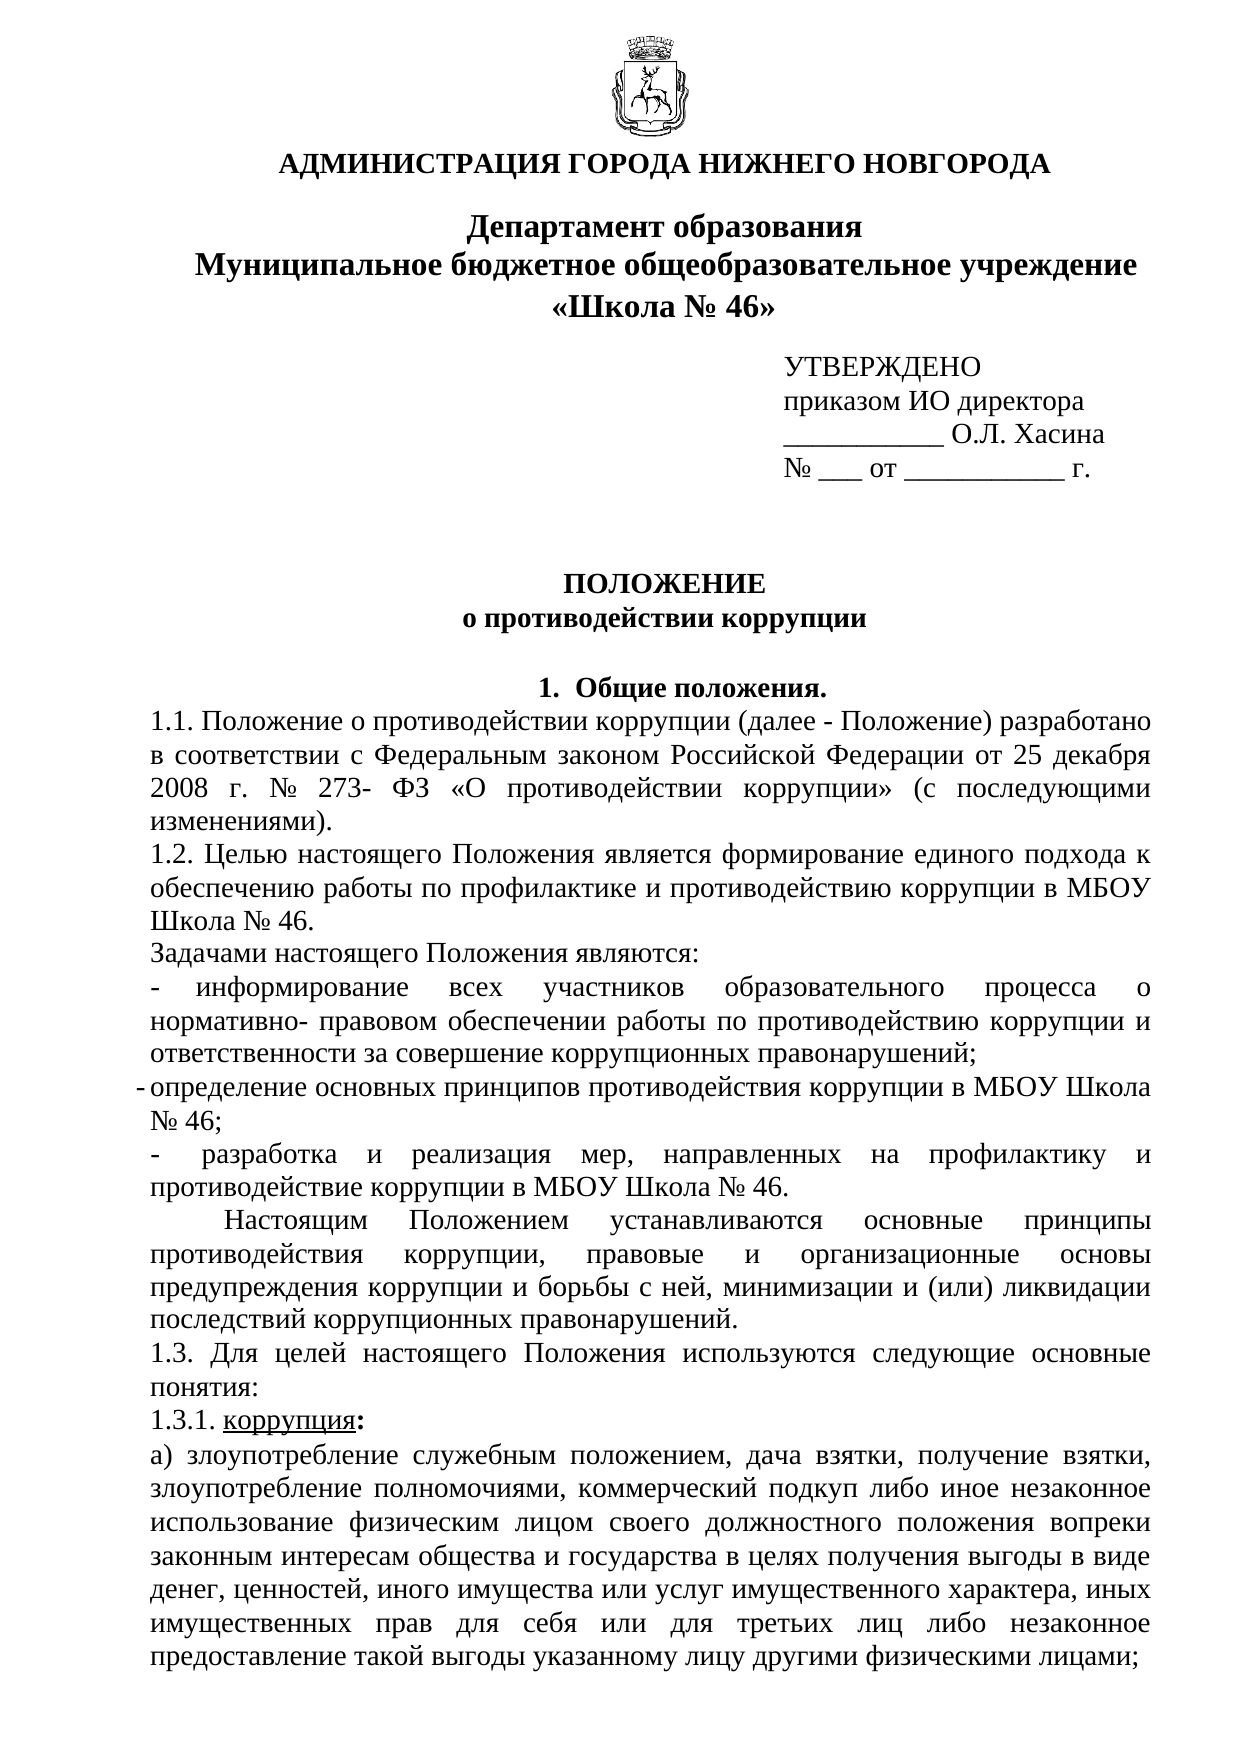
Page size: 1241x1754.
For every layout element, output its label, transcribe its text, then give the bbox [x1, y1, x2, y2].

list определение основных принципов противодействия коррупции в МБОУ Школа № 46; [136, 1069, 1152, 1136]
text 1.3.1. коррупция: [150, 1402, 1152, 1436]
text 1.1. Положение о противодействии коррупции (далее - Положение) разработано в соответствии с Федеральным законом Российской Федерации от 25 декабря 2008 г. № 273- ФЗ «О противодействии коррупции» (с последующими изменениями). [150, 704, 1152, 836]
text № ___ от ___________ г. [783, 450, 1152, 484]
text 1.2. Целью настоящего Положения является формирование единого подхода к обеспечению работы по профилактике и противодействию коррупции в МБОУ Школа № 46. [150, 838, 1152, 936]
text Задачами настоящего Положения являются: [150, 936, 1152, 969]
text Настоящим Положением устанавливаются основные принципы противодействия коррупции, правовые и организационные основы предупреждения коррупции и борьбы с ней, минимизации и (или) ликвидации последствий коррупционных правонарушений. [150, 1203, 1152, 1335]
text приказом ИО директора [783, 383, 1152, 417]
list разработка и реализация мер, направленных на профилактику и противодействие коррупции в МБОУ Школа № 46. [150, 1138, 1152, 1202]
list информирование всех участников образовательного процесса о нормативно- правовом обеспечении работы по противодействию коррупции и ответственности за совершение коррупционных правонарушений; [150, 971, 1152, 1069]
text Департамент образования [150, 206, 1179, 244]
text 1.3. Для целей настоящего Положения используются следующие основные понятия: [150, 1335, 1152, 1402]
text а) злоупотребление служебным положением, дача взятки, получение взятки, злоупотребление полномочиями, коммерческий подкуп либо иное незаконное использование физическим лицом своего должностного положения вопреки законным интересам общества и государства в целях получения выгоды в виде денег, ценностей, иного имущества или услуг имущественного характера, иных имущественных прав для себя или для третьих лиц либо незаконное предоставление такой выгоды указанному лицу другими физическими лицами; [150, 1437, 1152, 1672]
text Муниципальное бюджетное общеобразовательное учреждение «Школа № 46» [177, 244, 1150, 325]
text АДМИНИСТРАЦИЯ ГОРОДА НИЖНЕГО НОВГОРОДА [150, 146, 1179, 179]
text ___________ О.Л. Хасина [783, 417, 1152, 450]
text ПОЛОЖЕНИЕ [150, 566, 1179, 600]
list Общие положения. [538, 670, 1152, 704]
picture [611, 36, 689, 137]
text о противодействии коррупции [150, 600, 1179, 634]
text УТВЕРЖДЕНО [783, 349, 1152, 383]
